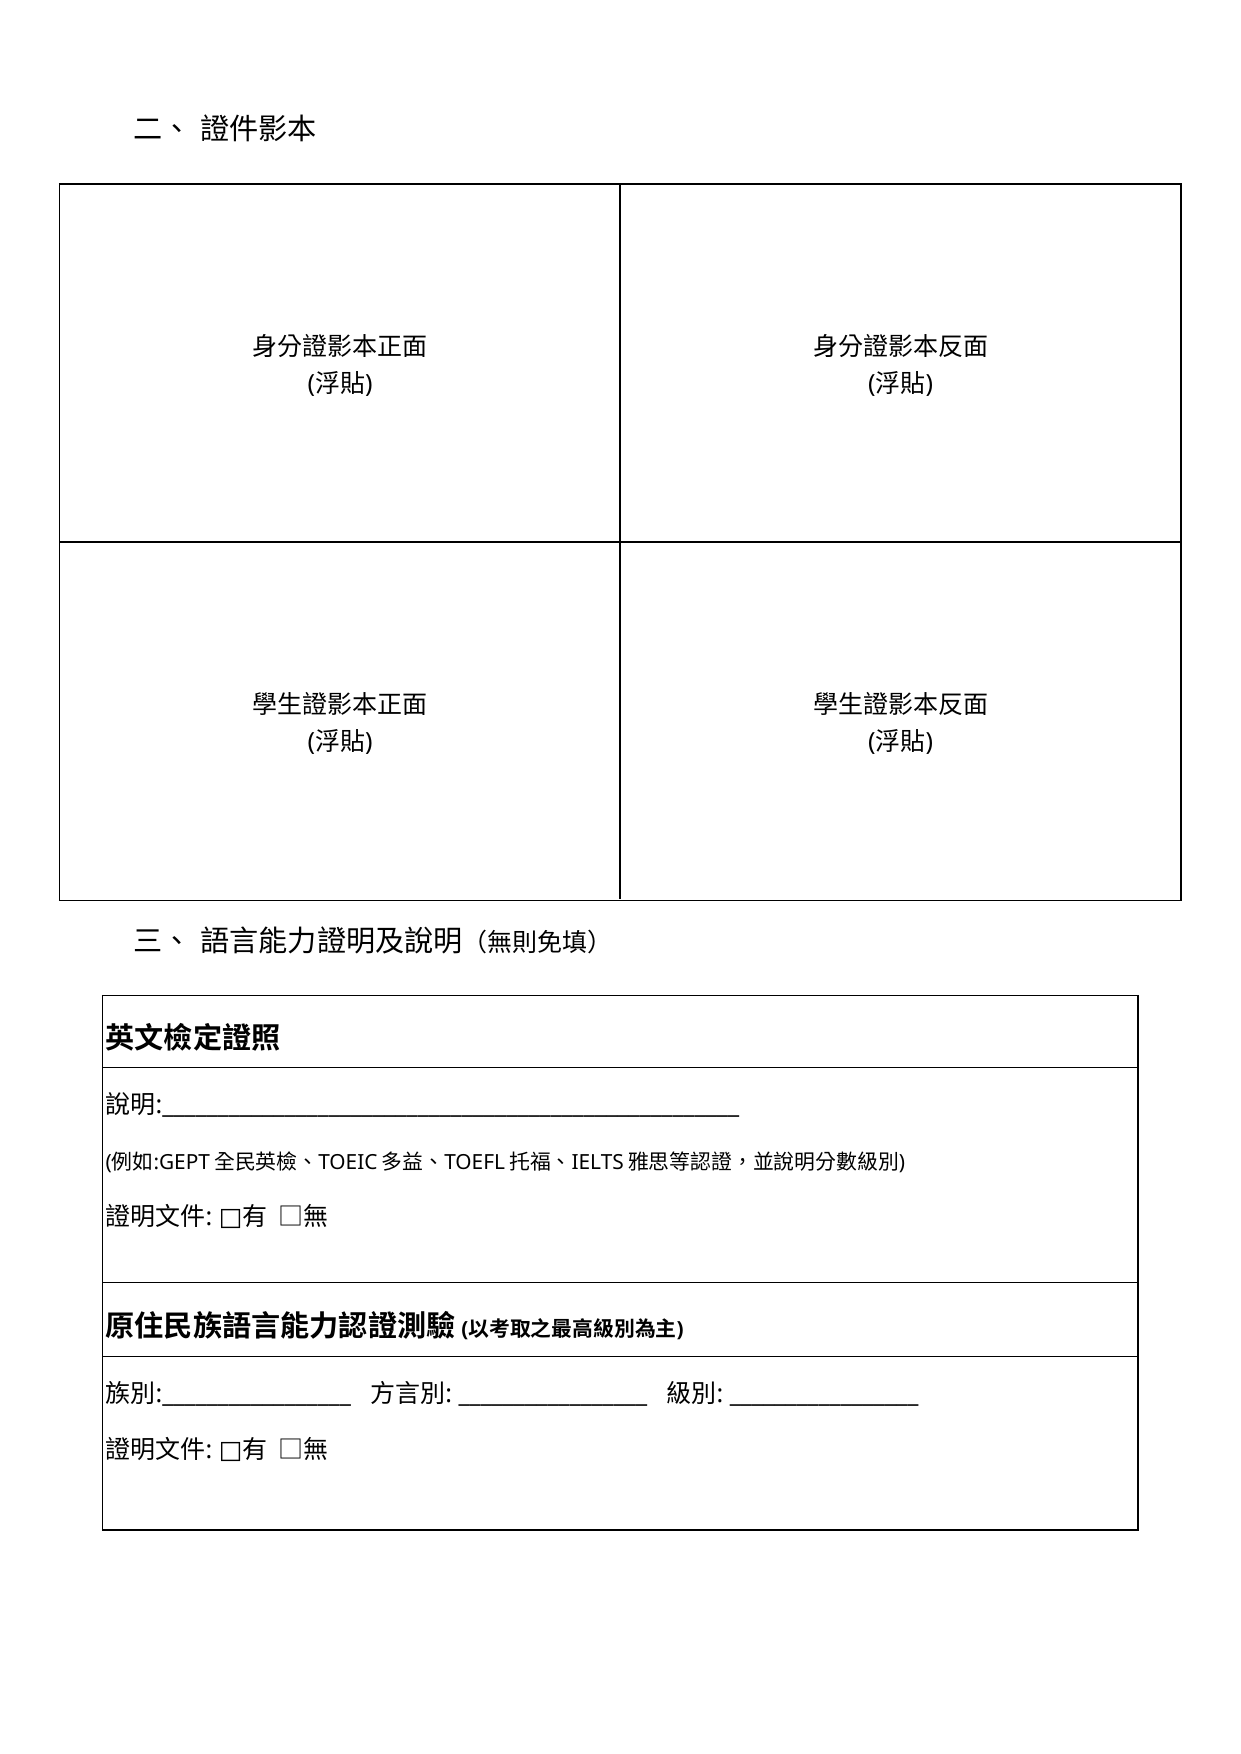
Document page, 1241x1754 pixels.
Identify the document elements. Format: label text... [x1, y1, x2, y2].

table_header 身分證影本反面 (浮貼) [621, 185, 1180, 541]
table_cell 說明:____________________________________________________ (例如:GEPT全民英檢、TOEIC多益、TOEFL托福、IELTS雅思等認證，並說明分數級別) 證明文件: □有 □無 [103, 1068, 1137, 1282]
table_cell 族別:_________________ 方言別: _________________ 級別: _________________ 證明文件: □有 □無 [103, 1357, 1137, 1529]
list 語言能力證明及說明（無則免填） [133, 901, 1107, 976]
table_cell 學生證影本反面 (浮貼) [621, 543, 1180, 899]
table_cell 學生證影本正面 (浮貼) [60, 543, 619, 899]
table_header 身分證影本正面 (浮貼) [60, 185, 619, 541]
table_cell 原住民族語言能力認證測驗 (以考取之最高級別為主) [103, 1283, 1137, 1356]
list 證件影本 [133, 89, 1107, 164]
table_header 英文檢定證照 [103, 996, 1137, 1067]
